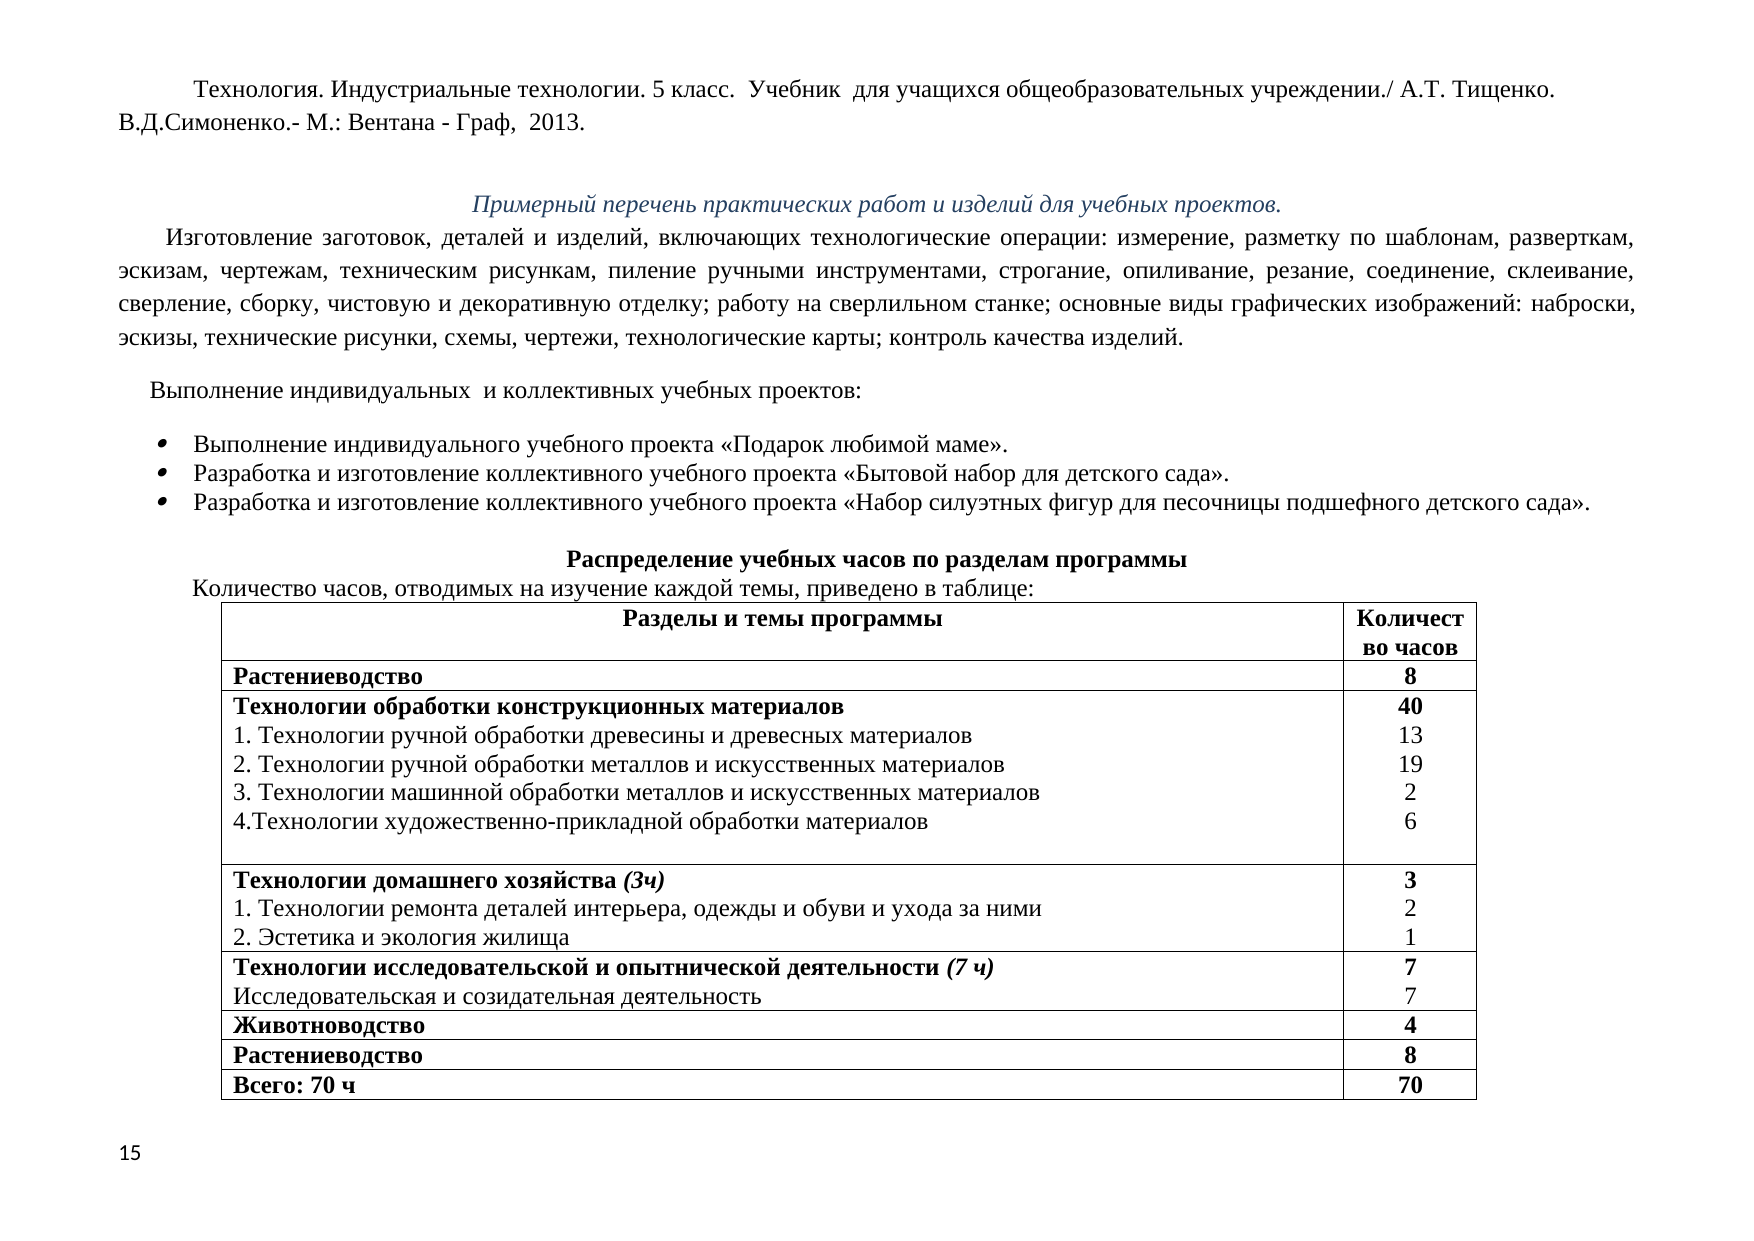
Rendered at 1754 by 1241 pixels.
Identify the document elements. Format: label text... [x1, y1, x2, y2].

table_cell 40 13 19 2 6 [1344, 691, 1476, 864]
list Разработка и изготовление коллективного учебного проекта «Бытовой набор для детского сада». [156, 458, 1636, 487]
list Разработка и изготовление коллективного учебного проекта «Набор силуэтных фигур для песочницы подшефного детского сада». [156, 487, 1636, 516]
list Выполнение индивидуального учебного проекта «Подарок любимой маме». [156, 429, 1636, 458]
table_cell 8 [1344, 661, 1476, 690]
text Выполнение индивидуальных и коллективных учебных проектов: [118, 375, 1636, 404]
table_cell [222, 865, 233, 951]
table_cell 4 [1344, 1011, 1476, 1039]
text Количество часов, отводимых на изучение каждой темы, приведено в таблице: [118, 573, 1636, 602]
table_cell Растениеводство [222, 661, 1343, 690]
table_cell 7 7 [1344, 952, 1476, 1009]
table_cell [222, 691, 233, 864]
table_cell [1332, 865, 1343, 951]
text Изготовление заготовок, деталей и изделий, включающих технологические операции: измерение, разметку по шаблонам, разверткам, эскизам, чертежам, техническим рисункам, пиление ручными инструментами, строгание, опиливание, резание, соединение, склеивание, сверление, сборку, чистовую и декоративную отделку; работу на сверлильном станке; основные виды графических изображений: наброски, эскизы, технические рисунки, схемы, чертежи, технологические карты; контроль качества изделий. [118, 222, 1636, 350]
table_cell 3 2 1 [1344, 865, 1476, 951]
table_cell 70 [1344, 1070, 1476, 1099]
table_header Разделы и темы программы [222, 603, 1343, 660]
table_cell 8 [1344, 1040, 1476, 1069]
subtitle Примерный перечень практических работ и изделий для учебных проектов. [118, 189, 1636, 218]
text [118, 74, 1636, 136]
table_header Количество часов [1344, 603, 1476, 660]
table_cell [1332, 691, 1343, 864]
table_cell Технологии исследовательской и опытнической деятельности (7 ч) Исследовательская и созидательная деятельность [222, 952, 1343, 1009]
text Распределение учебных часов по разделам программы [118, 544, 1636, 573]
